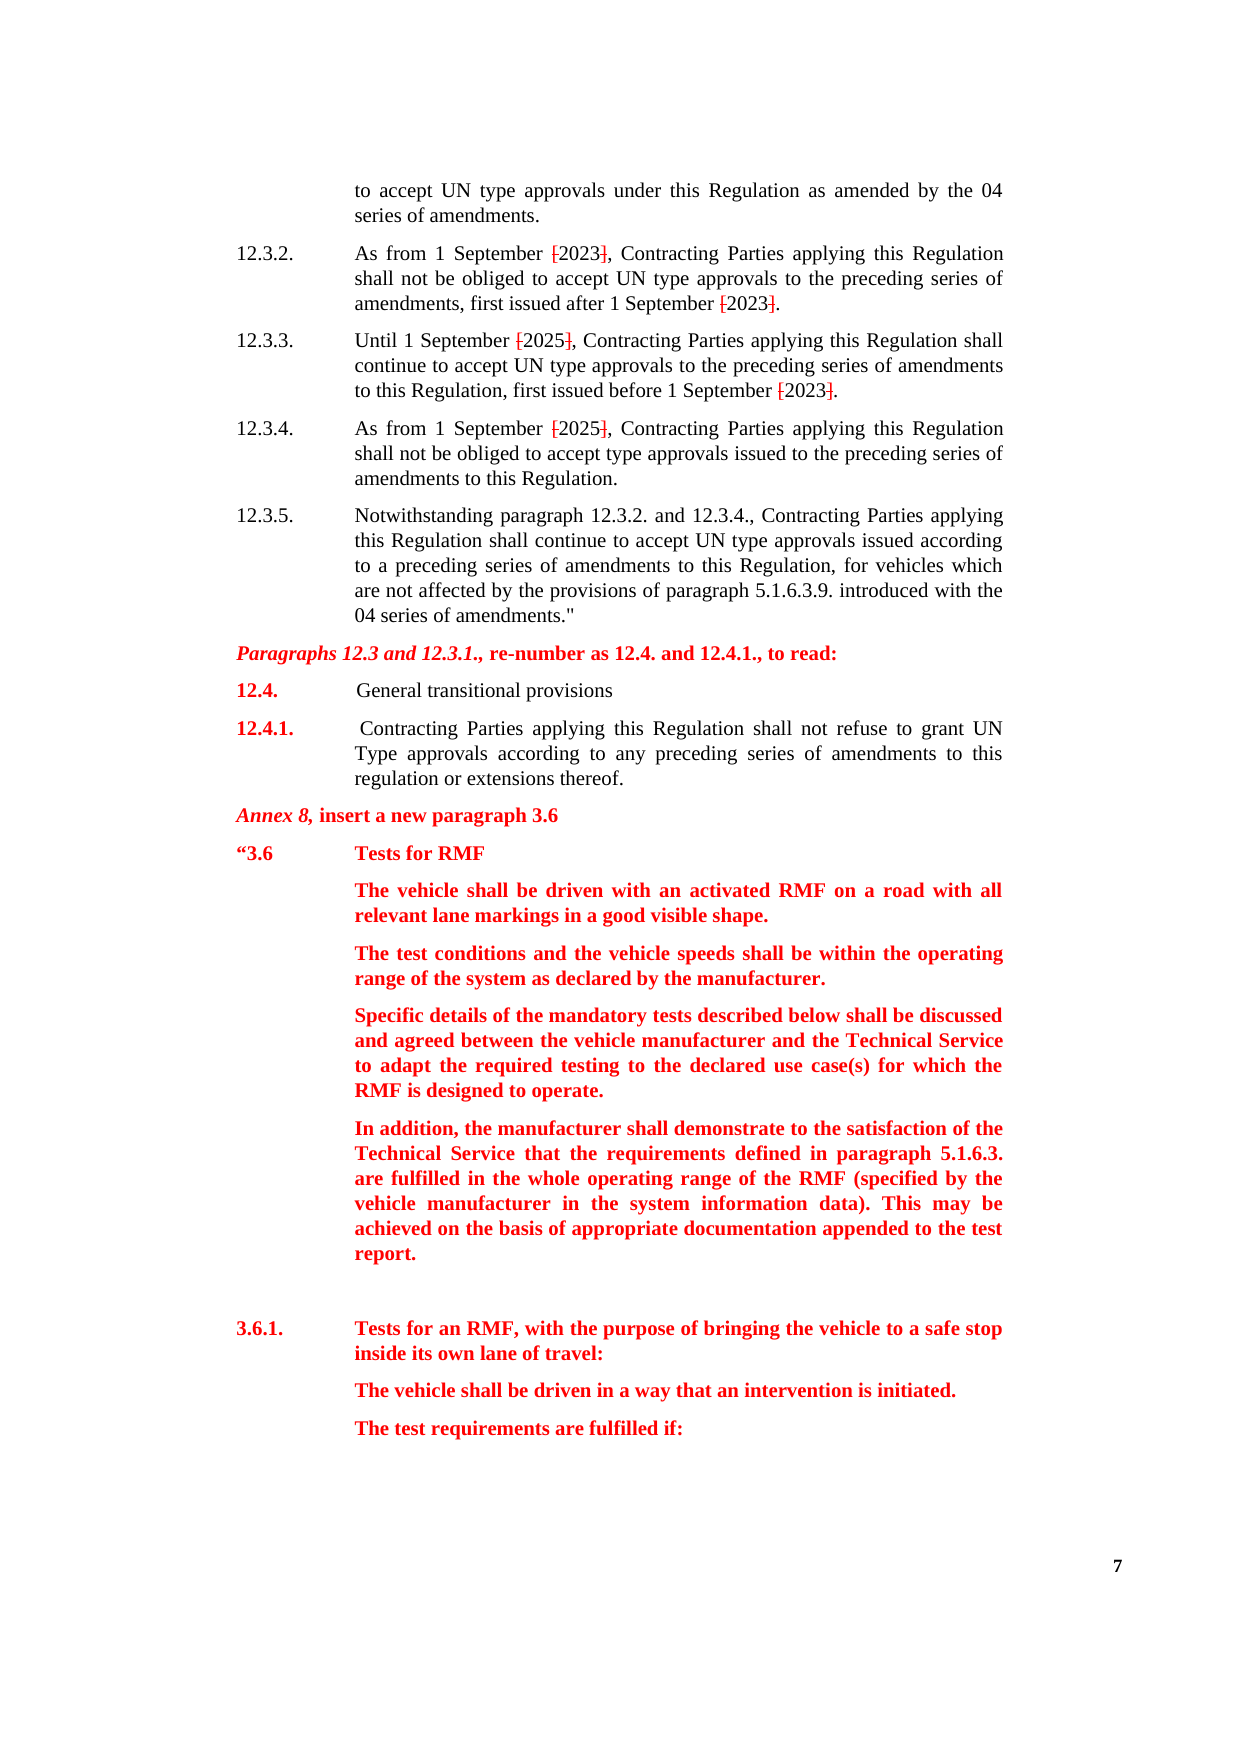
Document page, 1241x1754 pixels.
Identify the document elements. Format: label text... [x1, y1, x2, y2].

text The test conditions and the vehicle speeds shall be within the operating range of the system as declared by the manufacturer. [236, 940, 1004, 990]
text 12.3.5. Notwithstanding paragraph 12.3.2. and 12.3.4., Contracting Parties applying this Regulation shall continue to accept UN type approvals issued according to a preceding series of amendments to this Regulation, for vehicles which are not affected by the provisions of paragraph 5.1.6.3.9. introduced with the 04 series of amendments." [236, 502, 1004, 627]
text Annex 8, insert a new paragraph 3.6 [236, 802, 1004, 827]
text Specific details of the mandatory tests described below shall be discussed and agreed between the vehicle manufacturer and the Technical Service to adapt the required testing to the declared use case(s) for which the RMF is designed to operate. [236, 1002, 1004, 1102]
text “3.6 Tests for RMF [236, 840, 1004, 865]
text The test requirements are fulfilled if: [354, 1415, 1004, 1440]
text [236, 177, 1004, 227]
text The vehicle shall be driven in a way that an intervention is initiated. [236, 1377, 1004, 1402]
text Paragraphs 12.3 and 12.3.1., re-number as 12.4. and 12.4.1., to read: [236, 640, 1004, 665]
text 12.4.1. Contracting Parties applying this Regulation shall not refuse to grant UN Type approvals according to any preceding series of amendments to this regulation or extensions thereof. [236, 715, 1004, 790]
text 12.4. General transitional provisions [236, 677, 1004, 702]
text 12.3.2. As from 1 September [2023], Contracting Parties applying this Regulation shall not be obliged to accept UN type approvals to the preceding series of amendments, first issued after 1 September [2023]. [236, 240, 1004, 315]
text The vehicle shall be driven with an activated RMF on a road with all relevant lane markings in a good visible shape. [236, 877, 1004, 927]
text 12.3.3. Until 1 September [2025], Contracting Parties applying this Regulation shall continue to accept UN type approvals to the preceding series of amendments to this Regulation, first issued before 1 September [2023]. [236, 327, 1004, 402]
text In addition, the manufacturer shall demonstrate to the satisfaction of the Technical Service that the requirements defined in paragraph 5.1.6.3. are fulfilled in the whole operating range of the RMF (specified by the vehicle manufacturer in the system information data). This may be achieved on the basis of appropriate documentation appended to the test report. [236, 1115, 1004, 1265]
text 12.3.4. As from 1 September [2025], Contracting Parties applying this Regulation shall not be obliged to accept type approvals issued to the preceding series of amendments to this Regulation. [236, 415, 1004, 490]
text 3.6.1. Tests for an RMF, with the purpose of bringing the vehicle to a safe stop inside its own lane of travel: [236, 1315, 1004, 1365]
